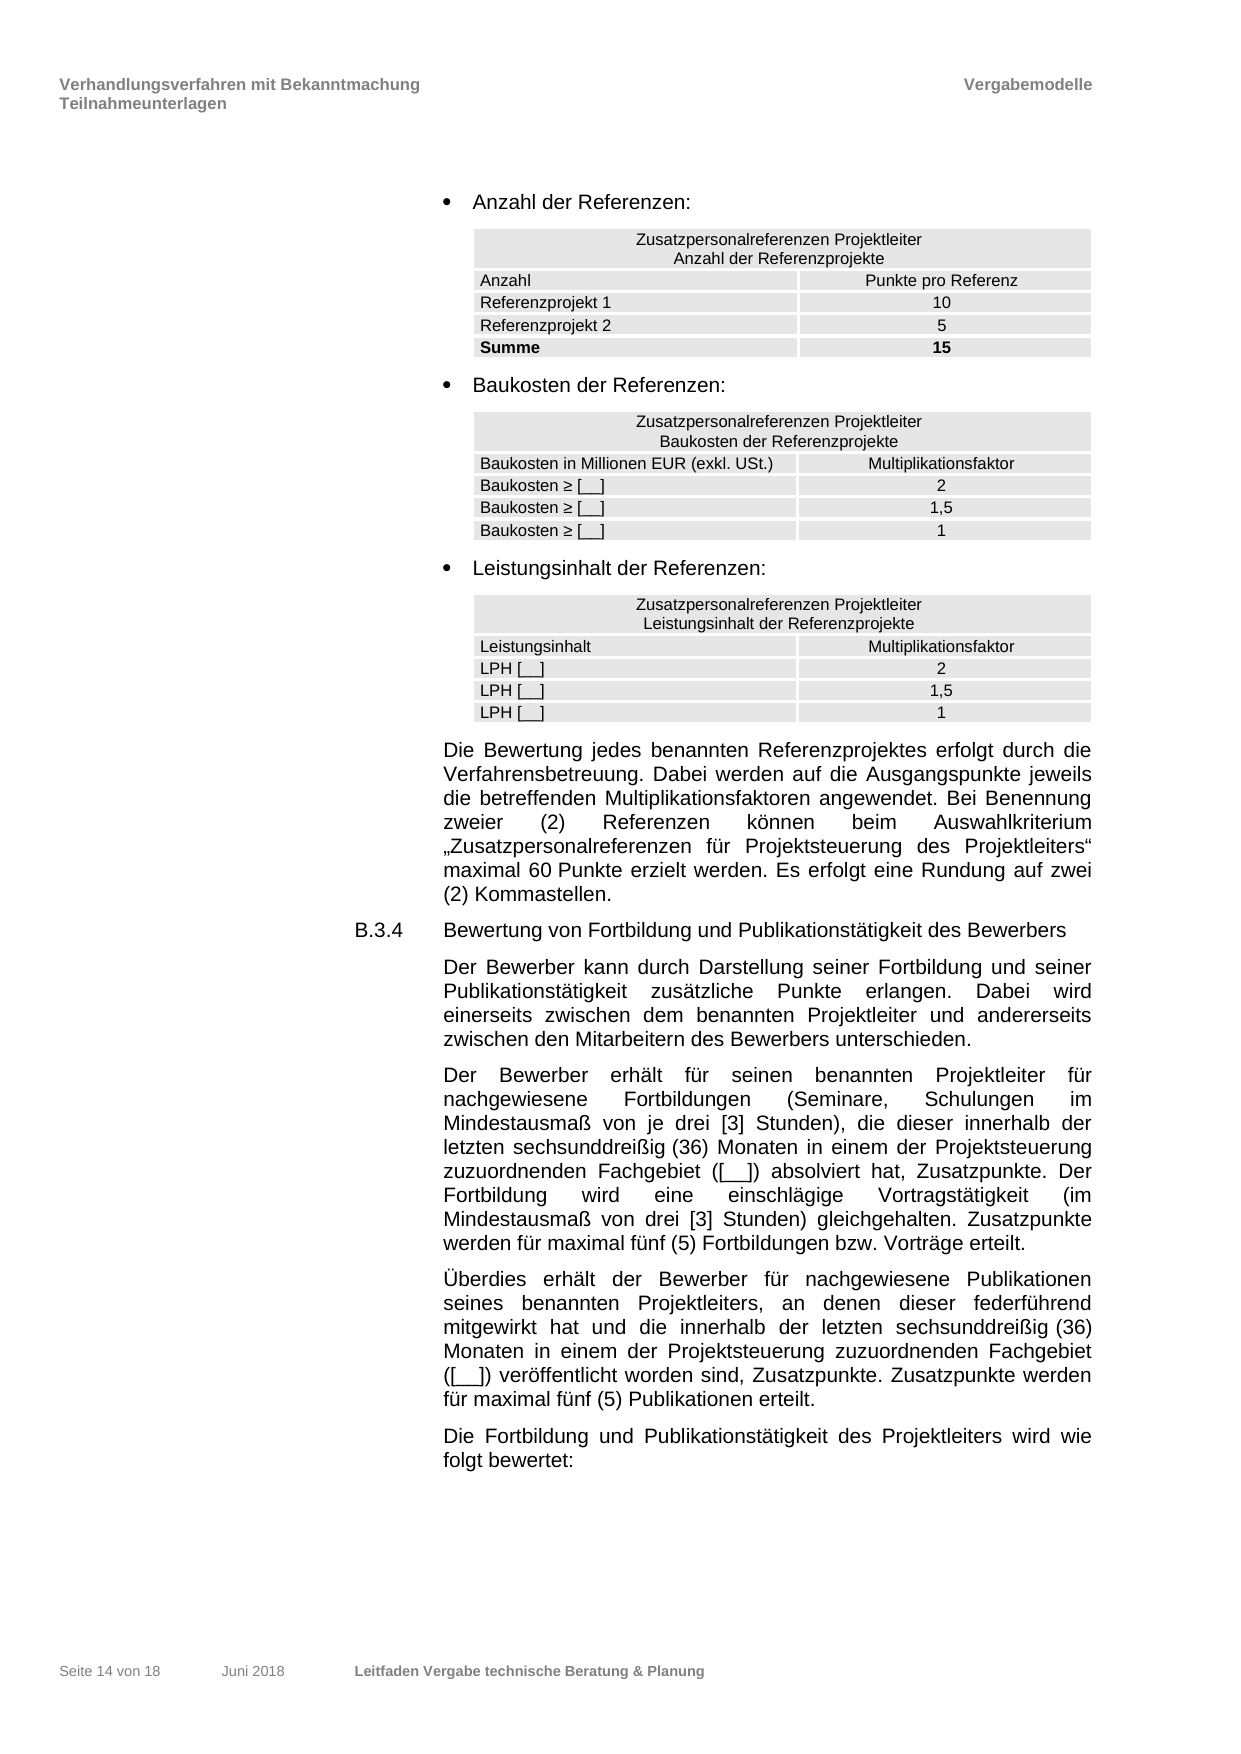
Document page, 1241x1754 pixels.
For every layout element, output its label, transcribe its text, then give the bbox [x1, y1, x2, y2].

table_cell 1 [799, 521, 1091, 540]
table_cell Multiplikationsfaktor [799, 454, 1091, 473]
table_cell 15 [800, 338, 1091, 357]
table_cell 2 [799, 659, 1091, 678]
table_cell 1,5 [799, 681, 1091, 700]
subtitle B.3.4 Bewertung von Fortbildung und Publikationstätigkeit des Bewerbers [354, 918, 1092, 942]
table_cell 5 [800, 315, 1091, 334]
table_cell 1,5 [799, 498, 1091, 517]
list Leistungsinhalt der Referenzen: [443, 555, 1092, 579]
table_cell Baukosten ≥ [__] [474, 498, 796, 517]
table_header Zusatzpersonalreferenzen Projektleiter Leistungsinhalt der Referenzprojekte [474, 595, 1091, 633]
table_cell Multiplikationsfaktor [799, 636, 1091, 656]
table_cell Anzahl [474, 271, 797, 290]
table_cell LPH [__] [474, 703, 796, 722]
list Anzahl der Referenzen: [443, 190, 1092, 214]
table_cell 1 [799, 703, 1091, 722]
text Der Bewerber erhält für seinen benannten Projektleiter für nachgewiesene Fortbildungen (Seminare, Schulungen im Mindestausmaß von je drei [3] Stunden), die dieser innerhalb der letzten sechsunddreißig (36) Monaten in einem der Projektsteuerung zuzuordnenden Fachgebiet ([__]) absolviert hat, Zusatzpunkte. Der Fortbildung wird eine einschlägige Vortragstätigkeit (im Mindestausmaß von drei [3] Stunden) gleichgehalten. Zusatzpunkte werden für maximal fünf (5) Fortbildungen bzw. Vorträge erteilt. [443, 1063, 1092, 1255]
table_cell 10 [800, 293, 1091, 312]
text Überdies erhält der Bewerber für nachgewiesene Publikationen seines benannten Projektleiters, an denen dieser federführend mitgewirkt hat und die innerhalb der letzten sechsunddreißig (36) Monaten in einem der Projektsteuerung zuzuordnenden Fachgebiet ([__]) veröffentlicht worden sind, Zusatzpunkte. Zusatzpunkte werden für maximal fünf (5) Publikationen erteilt. [443, 1267, 1092, 1411]
table_cell Leistungsinhalt [474, 636, 796, 656]
table_cell Baukosten ≥ [__] [474, 521, 796, 540]
table_header Zusatzpersonalreferenzen Projektleiter Baukosten der Referenzprojekte [474, 412, 1091, 451]
table_cell Punkte pro Referenz [800, 271, 1091, 290]
text Die Fortbildung und Publikationstätigkeit des Projektleiters wird wie folgt bewertet: [443, 1423, 1092, 1471]
text Der Bewerber kann durch Darstellung seiner Fortbildung und seiner Publikationstätigkeit zusätzliche Punkte erlangen. Dabei wird einerseits zwischen dem benannten Projektleiter und andererseits zwischen den Mitarbeitern des Bewerbers unterschieden. [443, 955, 1092, 1051]
table_cell Baukosten ≥ [__] [474, 476, 796, 495]
table_cell LPH [__] [474, 681, 796, 700]
table_cell Baukosten in Millionen EUR (exkl. USt.) [474, 454, 796, 473]
table_cell Summe [474, 338, 797, 357]
table_cell Referenzprojekt 1 [474, 293, 797, 312]
text Die Bewertung jedes benannten Referenzprojektes erfolgt durch die Verfahrensbetreuung. Dabei werden auf die Ausgangspunkte jeweils die betreffenden Multiplikationsfaktoren angewendet. Bei Benennung zweier (2) Referenzen können beim Auswahlkriterium „Zusatzpersonalreferenzen für Projektsteuerung des Projektleiters“ maximal 60 Punkte erzielt werden. Es erfolgt eine Rundung auf zwei (2) Kommastellen. [443, 738, 1092, 906]
table_cell 2 [799, 476, 1091, 495]
list Baukosten der Referenzen: [443, 372, 1092, 397]
table_cell Referenzprojekt 2 [474, 315, 797, 334]
table_header Zusatzpersonalreferenzen Projektleiter Anzahl der Referenzprojekte [474, 229, 1091, 268]
table_cell LPH [__] [474, 659, 796, 678]
